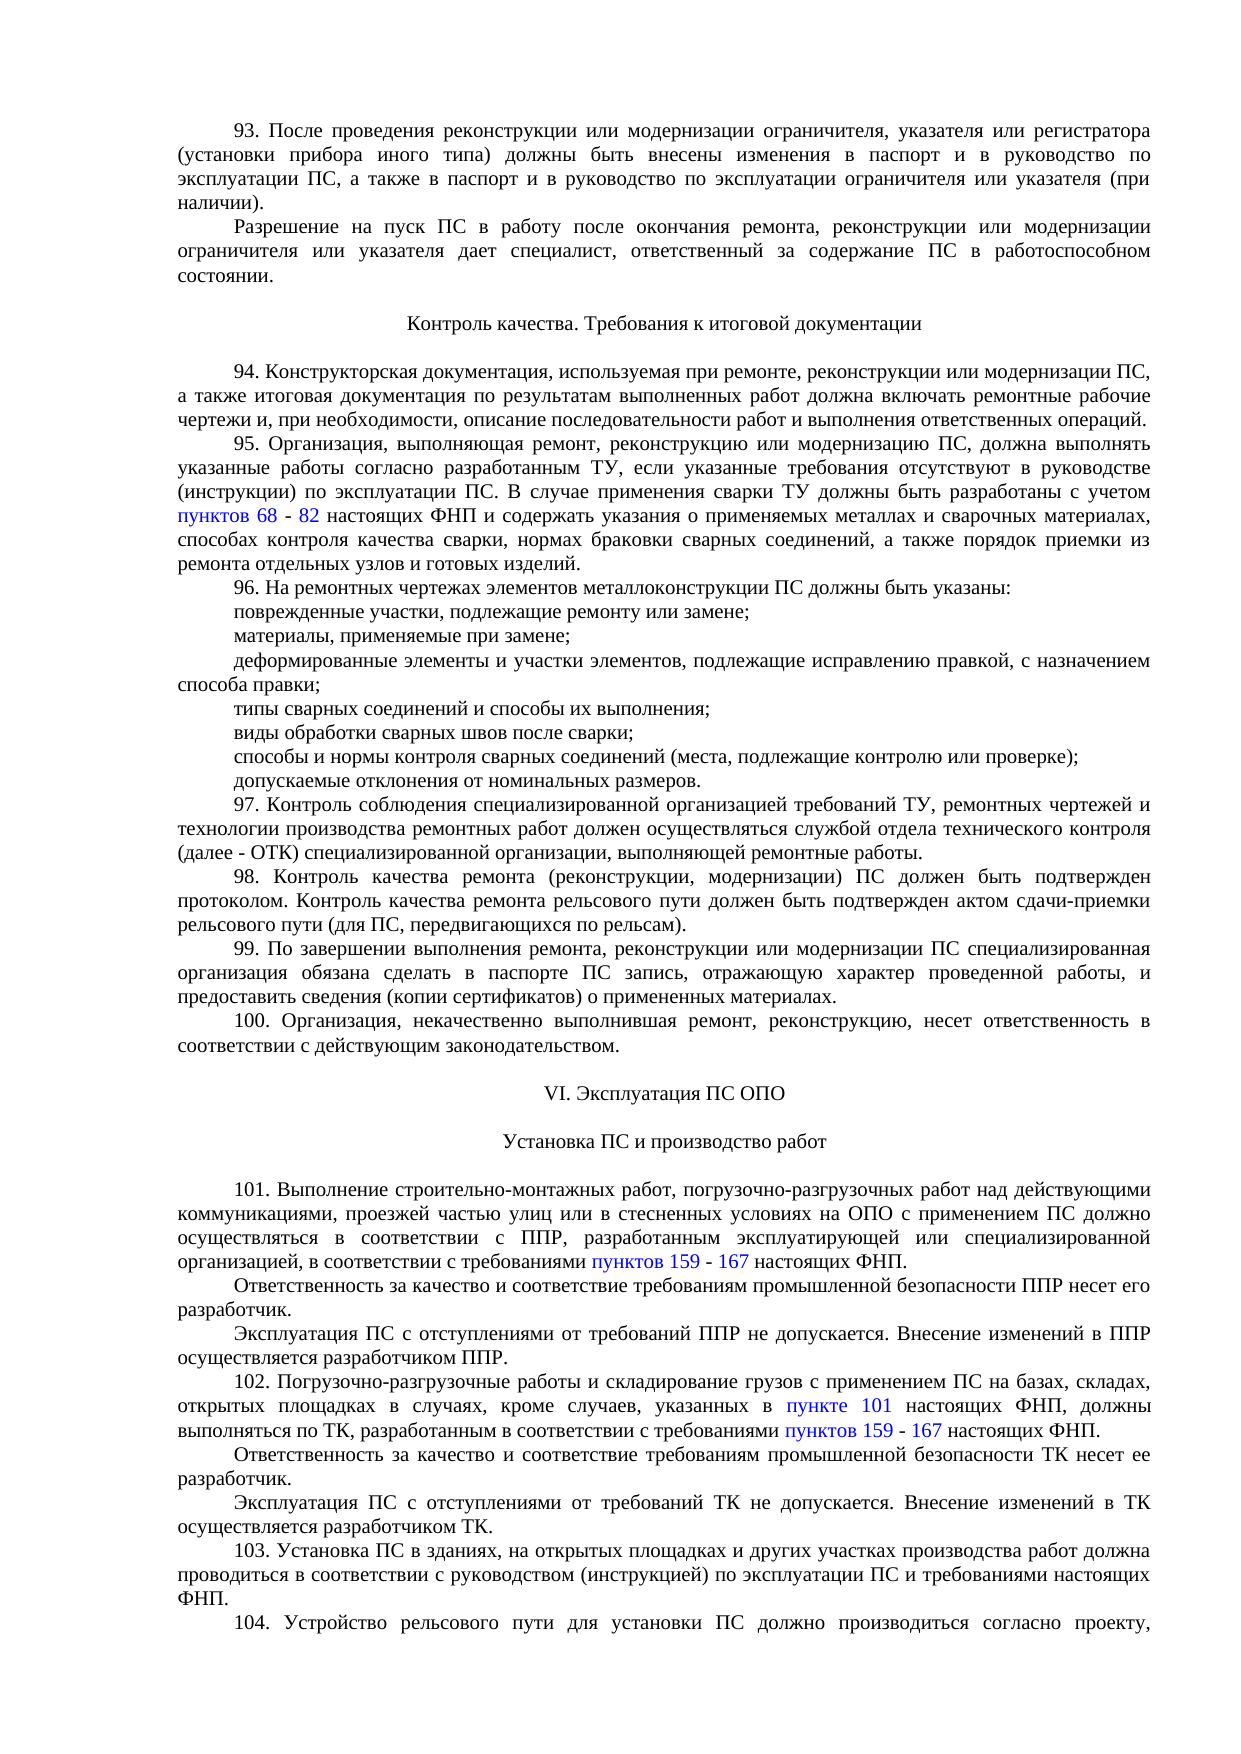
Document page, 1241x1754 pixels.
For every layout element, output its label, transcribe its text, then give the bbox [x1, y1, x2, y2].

text 103. Установка ПС в зданиях, на открытых площадках и других участках производства работ должна проводиться в соответствии с руководством (инструкцией) по эксплуатации ПС и требованиями настоящих ФНП. [177, 1538, 1152, 1610]
text 102. Погрузочно-разгрузочные работы и складирование грузов с применением ПС на базах, складах, открытых площадках в случаях, кроме случаев, указанных в пункте 101 настоящих ФНП, должны выполняться по ТК, разработанным в соответствии с требованиями пунктов 159 - 167 настоящих ФНП. [177, 1369, 1152, 1442]
text 101. Выполнение строительно-монтажных работ, погрузочно-разгрузочных работ над действующими коммуникациями, проезжей частью улиц или в стесненных условиях на ОПО с применением ПС должно осуществляться в соответствии с ППР, разработанным эксплуатирующей или специализированной организацией, в соответствии с требованиями пунктов 159 - 167 настоящих ФНП. [177, 1177, 1152, 1273]
text деформированные элементы и участки элементов, подлежащие исправлению правкой, с назначением способа правки; [177, 647, 1152, 696]
text 94. Конструкторская документация, используемая при ремонте, реконструкции или модернизации ПС, а также итоговая документация по результатам выполненных работ должна включать ремонтные рабочие чертежи и, при необходимости, описание последовательности работ и выполнения ответственных операций. [177, 359, 1152, 431]
text виды обработки сварных швов после сварки; [177, 720, 1152, 744]
text 98. Контроль качества ремонта (реконструкции, модернизации) ПС должен быть подтвержден протоколом. Контроль качества ремонта рельсового пути должен быть подтвержден актом сдачи-приемки рельсового пути (для ПС, передвигающихся по рельсам). [177, 864, 1152, 936]
text Эксплуатация ПС с отступлениями от требований ТК не допускается. Внесение изменений в ТК осуществляется разработчиком ТК. [177, 1490, 1152, 1538]
text Эксплуатация ПС с отступлениями от требований ППР не допускается. Внесение изменений в ППР осуществляется разработчиком ППР. [177, 1321, 1152, 1369]
text Разрешение на пуск ПС в работу после окончания ремонта, реконструкции или модернизации ограничителя или указателя дает специалист, ответственный за содержание ПС в работоспособном состоянии. [177, 214, 1152, 287]
text способы и нормы контроля сварных соединений (места, подлежащие контролю или проверке); [177, 744, 1152, 768]
text Установка ПС и производство работ [177, 1129, 1152, 1153]
text 97. Контроль соблюдения специализированной организацией требований ТУ, ремонтных чертежей и технологии производства ремонтных работ должен осуществляться службой отдела технического контроля (далее - ОТК) специализированной организации, выполняющей ремонтные работы. [177, 792, 1152, 864]
text 99. По завершении выполнения ремонта, реконструкции или модернизации ПС специализированная организация обязана сделать в паспорте ПС запись, отражающую характер проведенной работы, и предоставить сведения (копии сертификатов) о примененных материалах. [177, 936, 1152, 1008]
text 95. Организация, выполняющая ремонт, реконструкцию или модернизацию ПС, должна выполнять указанные работы согласно разработанным ТУ, если указанные требования отсутствуют в руководстве (инструкции) по эксплуатации ПС. В случае применения сварки ТУ должны быть разработаны с учетом пунктов 68 - 82 настоящих ФНП и содержать указания о применяемых металлах и сварочных материалах, способах контроля качества сварки, нормах браковки сварных соединений, а также порядок приемки из ремонта отдельных узлов и готовых изделий. [177, 431, 1152, 575]
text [177, 1610, 1152, 1634]
text допускаемые отклонения от номинальных размеров. [177, 768, 1152, 792]
text Ответственность за качество и соответствие требованиям промышленной безопасности ППР несет его разработчик. [177, 1273, 1152, 1321]
text 93. После проведения реконструкции или модернизации ограничителя, указателя или регистратора (установки прибора иного типа) должны быть внесены изменения в паспорт и в руководство по эксплуатации ПС, а также в паспорт и в руководство по эксплуатации ограничителя или указателя (при наличии). [177, 118, 1152, 214]
text поврежденные участки, подлежащие ремонту или замене; [177, 599, 1152, 623]
text Ответственность за качество и соответствие требованиям промышленной безопасности ТК несет ее разработчик. [177, 1442, 1152, 1490]
text VI. Эксплуатация ПС ОПО [177, 1081, 1152, 1105]
text материалы, применяемые при замене; [177, 623, 1152, 647]
text Контроль качества. Требования к итоговой документации [177, 311, 1152, 335]
text 100. Организация, некачественно выполнившая ремонт, реконструкцию, несет ответственность в соответствии с действующим законодательством. [177, 1008, 1152, 1057]
text типы сварных соединений и способы их выполнения; [177, 696, 1152, 720]
text 96. На ремонтных чертежах элементов металлоконструкции ПС должны быть указаны: [177, 575, 1152, 599]
